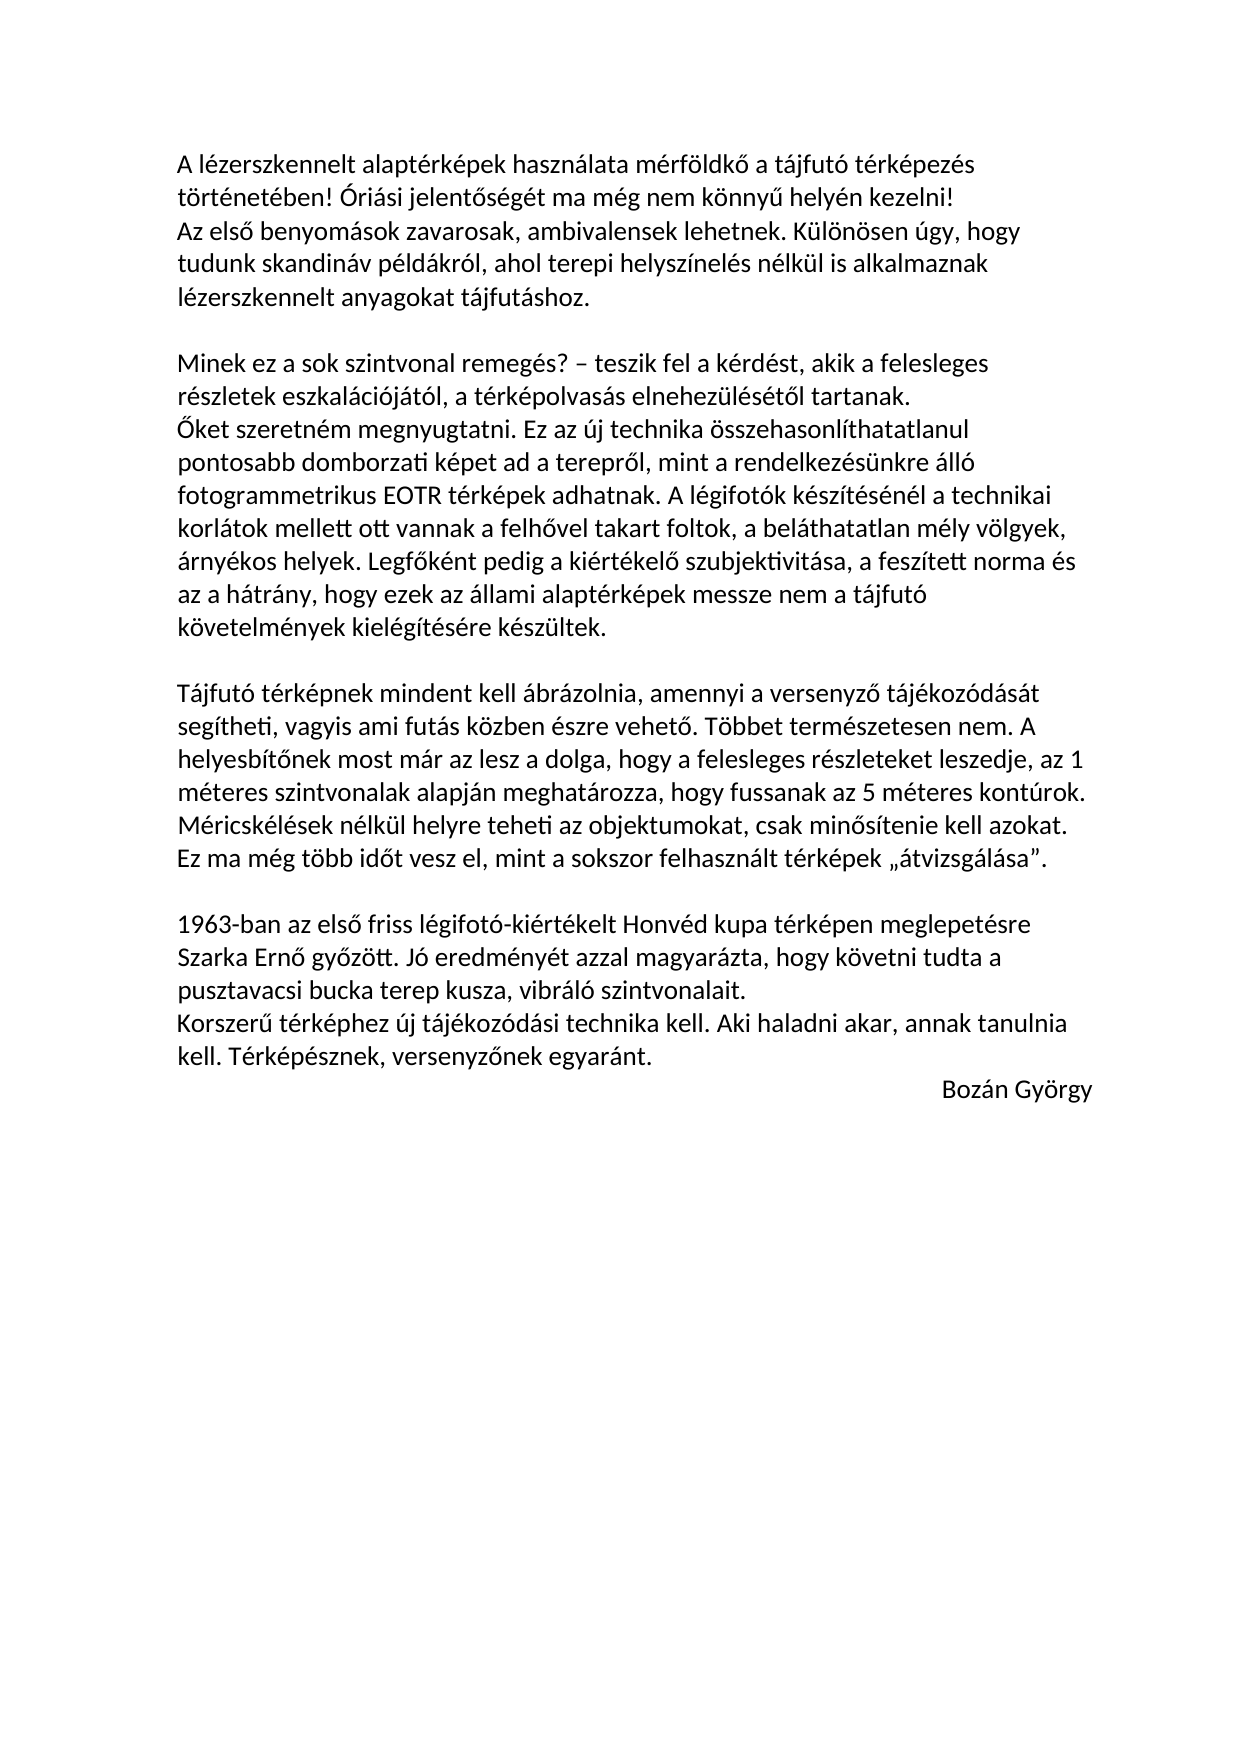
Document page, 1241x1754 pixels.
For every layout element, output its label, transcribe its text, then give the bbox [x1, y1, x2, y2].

text Minek ez a sok szintvonal remegés? – teszik fel a kérdést, akik a felesleges részletek eszkalációjától, a térképolvasás elnehezülésétől tartanak. [177, 346, 1093, 412]
text Ez ma még több időt vesz el, mint a sokszor felhasznált térképek „átvizsgálása”. [177, 841, 1093, 874]
text Őket szeretném megnyugtatni. Ez az új technika összehasonlíthatatlanul pontosabb domborzati képet ad a terepről, mint a rendelkezésünkre álló fotogrammetrikus EOTR térképek adhatnak. A légifotók készítésénél a technikai korlátok mellett ott vannak a felhővel takart foltok, a beláthatatlan mély völgyek, árnyékos helyek. Legfőként pedig a kiértékelő szubjektivitása, a feszített norma és az a hátrány, hogy ezek az állami alaptérképek messze nem a tájfutó követelmények kielégítésére készültek. [177, 412, 1093, 643]
text A lézerszkennelt alaptérképek használata mérföldkő a tájfutó térképezés történetében! Óriási jelentőségét ma még nem könnyű helyén kezelni! [177, 148, 1093, 214]
text Korszerű térképhez új tájékozódási technika kell. Aki haladni akar, annak tanulnia kell. Térképésznek, versenyzőnek egyaránt. [177, 1006, 1093, 1072]
text 1963-ban az első friss légifotó-kiértékelt Honvéd kupa térképen meglepetésre Szarka Ernő győzött. Jó eredményét azzal magyarázta, hogy követni tudta a pusztavacsi bucka terep kusza, vibráló szintvonalait. [177, 907, 1093, 1006]
text Az első benyomások zavarosak, ambivalensek lehetnek. Különösen úgy, hogy tudunk skandináv példákról, ahol terepi helyszínelés nélkül is alkalmaznak lézerszkennelt anyagokat tájfutáshoz. [177, 214, 1093, 313]
text Tájfutó térképnek mindent kell ábrázolnia, amennyi a versenyző tájékozódását segítheti, vagyis ami futás közben észre vehető. Többet természetesen nem. A helyesbítőnek most már az lesz a dolga, hogy a felesleges részleteket leszedje, az 1 méteres szintvonalak alapján meghatározza, hogy fussanak az 5 méteres kontúrok. Méricskélések nélkül helyre teheti az objektumokat, csak minősítenie kell azokat. [177, 676, 1093, 841]
text Bozán György [177, 1072, 1093, 1105]
